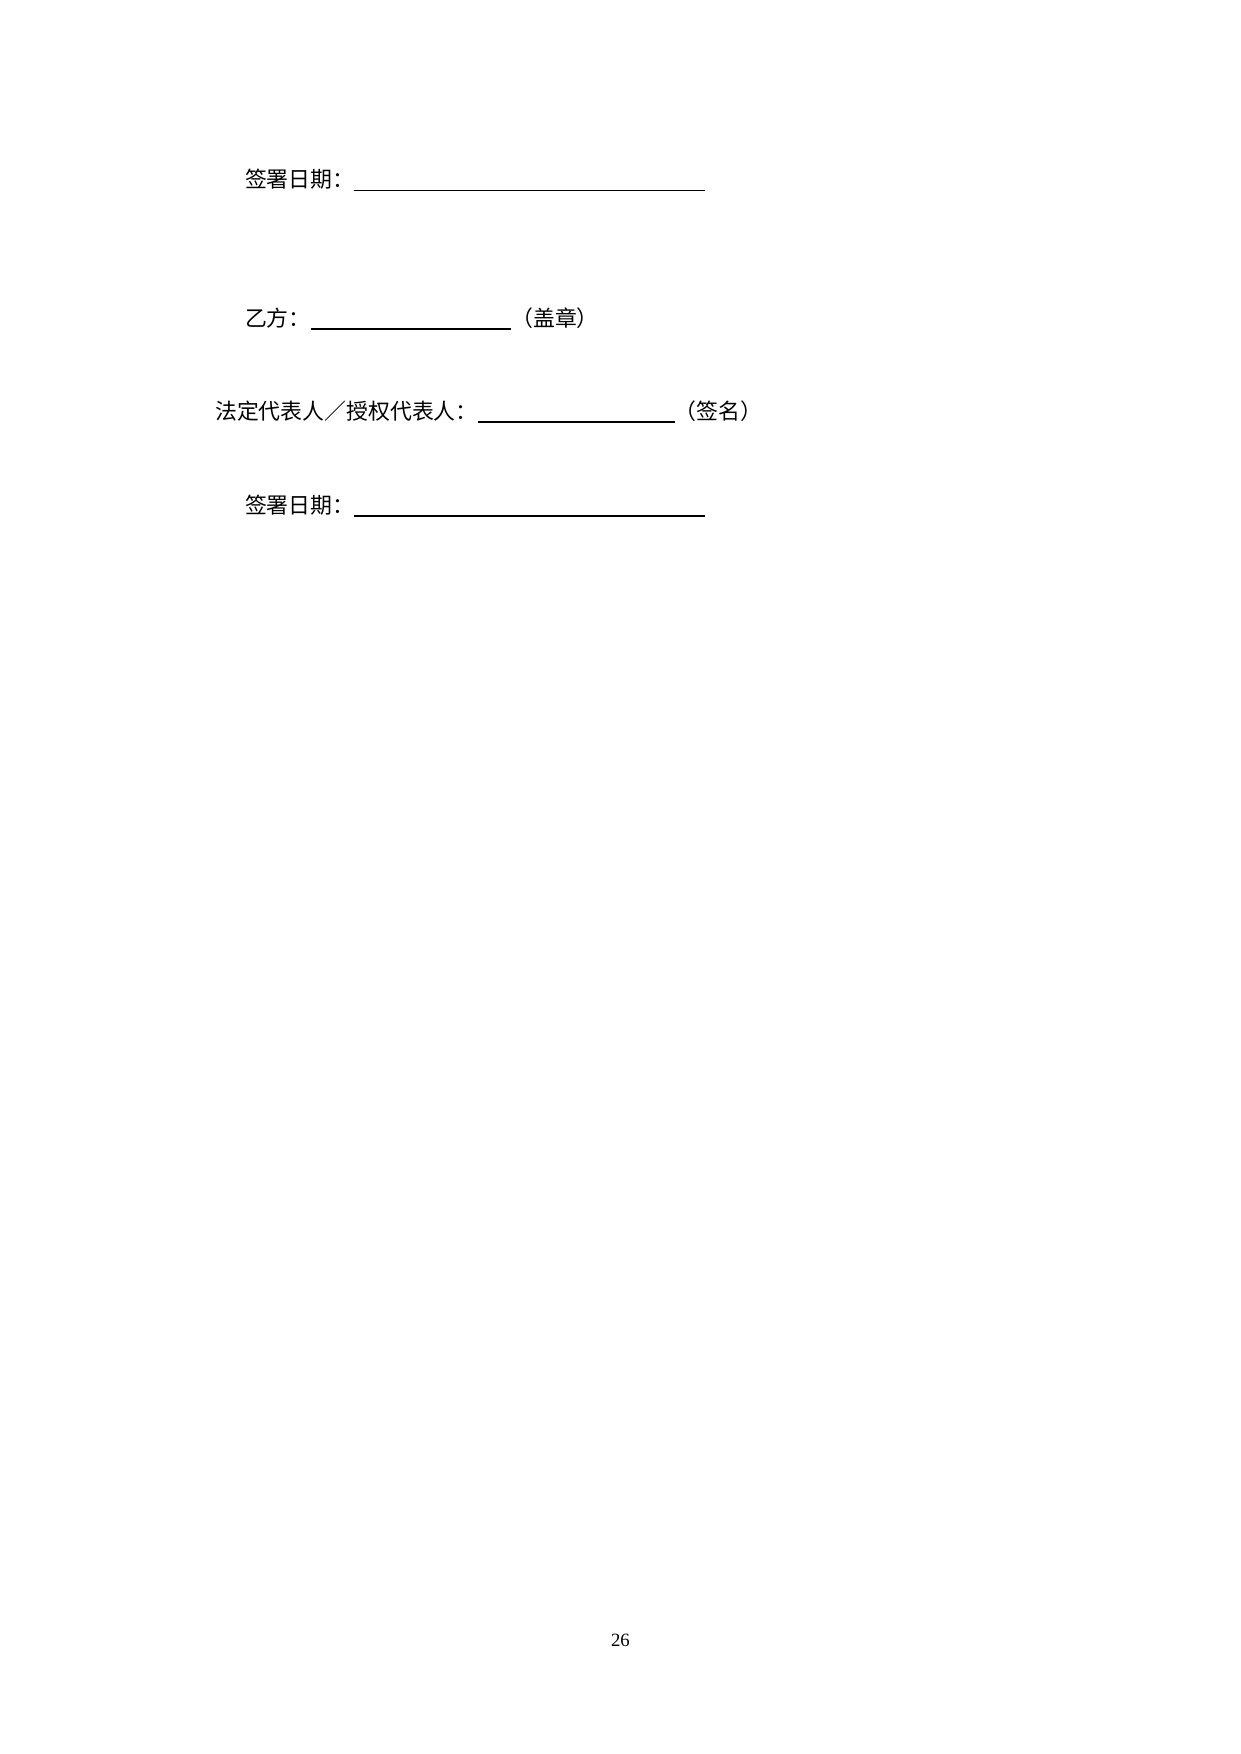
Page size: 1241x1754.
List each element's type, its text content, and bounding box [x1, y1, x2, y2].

text 乙方： （盖章） [187, 301, 1053, 333]
text 法定代表人／授权代表人： （签名） [187, 394, 1053, 426]
text 签署日期： [187, 162, 1053, 194]
text 签署日期： [187, 487, 1053, 520]
